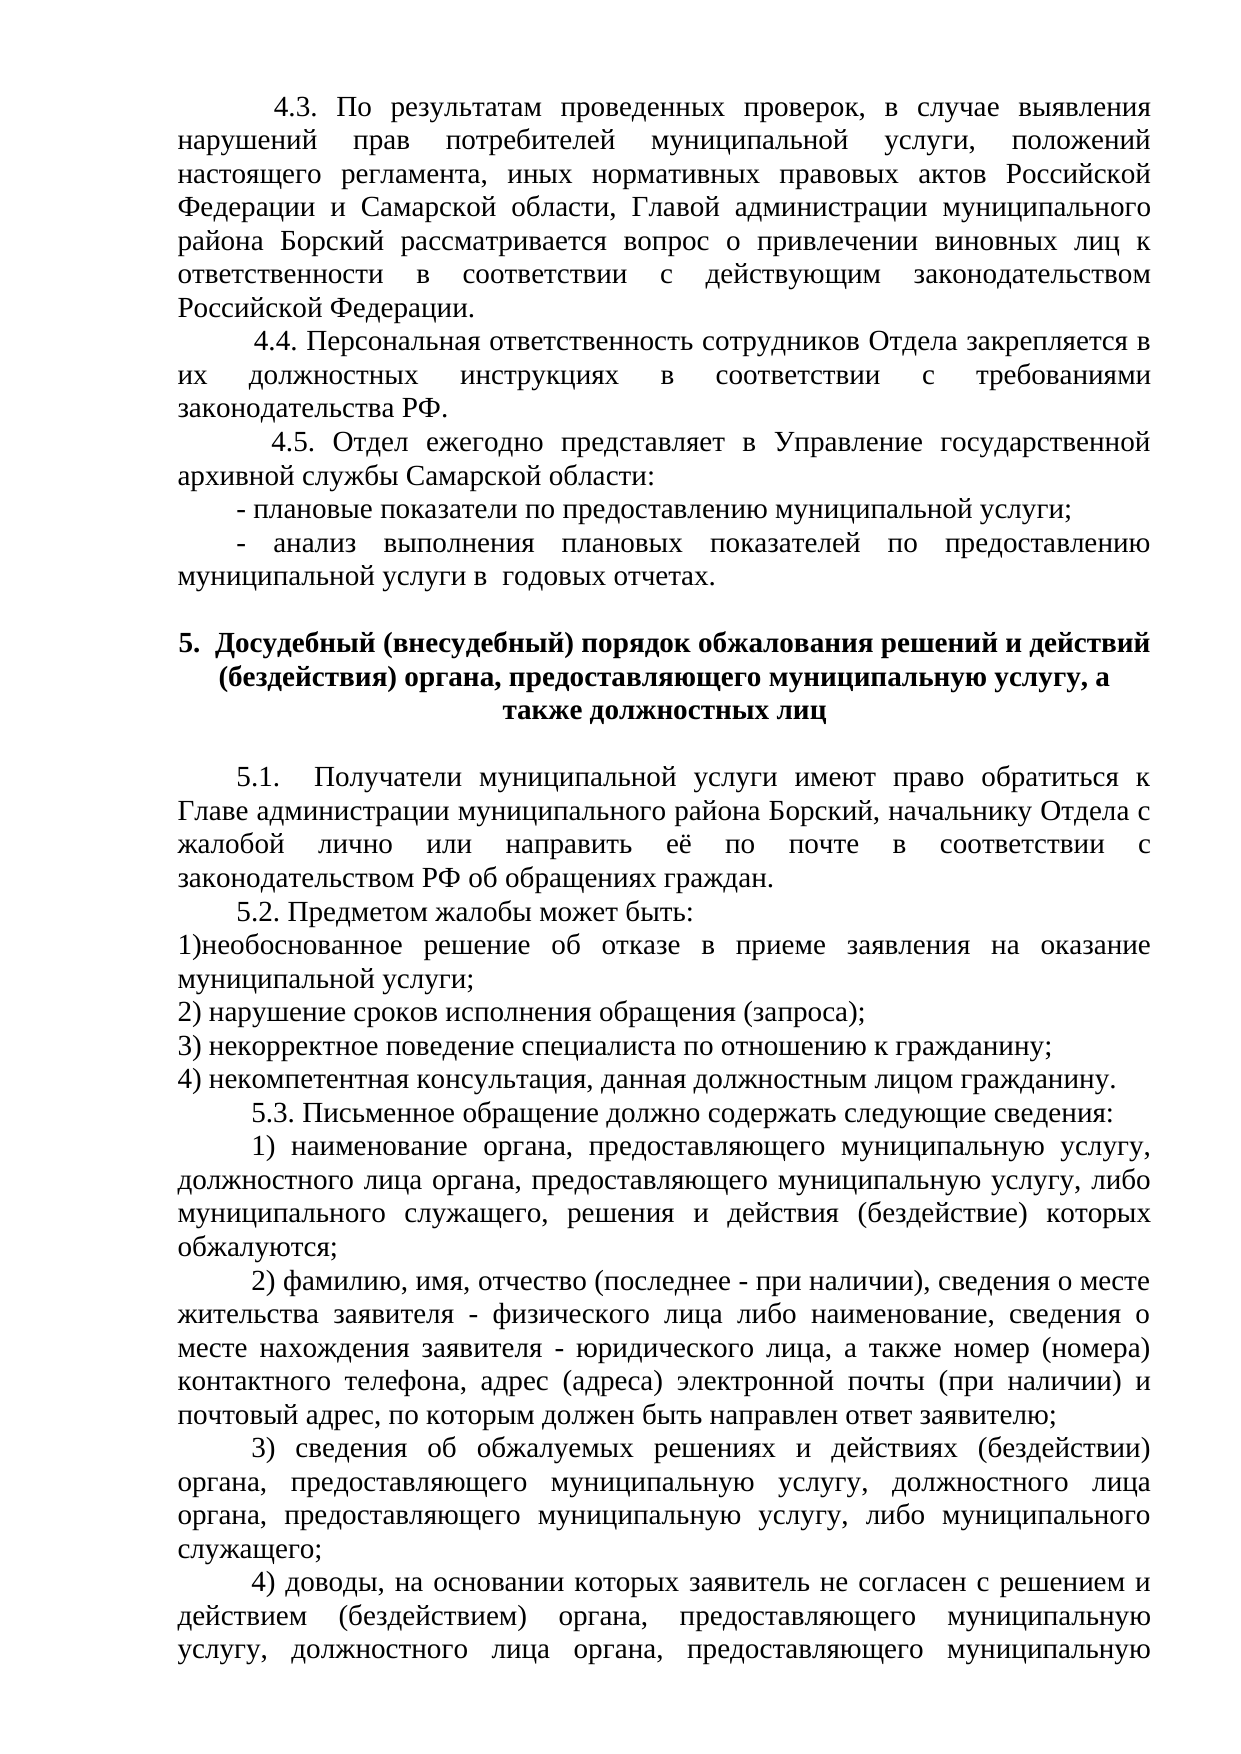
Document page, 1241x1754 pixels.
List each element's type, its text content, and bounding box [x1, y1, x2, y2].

text 4.3. По результатам проведенных проверок, в случае выявления нарушений прав потребителей муниципальной услуги, положений настоящего регламента, иных нормативных правовых актов Российской Федерации и Самарской области, Главой администрации муниципального района Борский рассматривается вопрос о привлечении виновных лиц к ответственности в соответствии с действующим законодательством Российской Федерации. [177, 89, 1152, 323]
text 1)необоснованное решение об отказе в приеме заявления на оказание муниципальной услуги; [177, 927, 1152, 994]
text 4.4. Персональная ответственность сотрудников Отдела закрепляется в их должностных инструкциях в соответствии с требованиями законодательства РФ. [177, 323, 1152, 424]
text 3) сведения об обжалуемых решениях и действиях (бездействии) органа, предоставляющего муниципальную услугу, должностного лица органа, предоставляющего муниципальную услугу, либо муниципального служащего; [177, 1430, 1152, 1564]
text 2) фамилию, имя, отчество (последнее - при наличии), сведения о месте жительства заявителя - физического лица либо наименование, сведения о месте нахождения заявителя - юридического лица, а также номер (номера) контактного телефона, адрес (адреса) электронной почты (при наличии) и почтовый адрес, по которым должен быть направлен ответ заявителю; [177, 1263, 1152, 1430]
text - плановые показатели по предоставлению муниципальной услуги; [177, 491, 1152, 525]
text 4) некомпетентная консультация, данная должностным лицом гражданину. [177, 1061, 1152, 1095]
text 5. Досудебный (внесудебный) порядок обжалования решений и действий (бездействия) органа, предоставляющего муниципальную услугу, а также должностных лиц [177, 625, 1152, 726]
text 5.1. Получатели муниципальной услуги имеют право обратиться к Главе администрации муниципального района Борский, начальнику Отдела с жалобой лично или направить её по почте в соответствии с законодательством РФ об обращениях граждан. [177, 759, 1152, 894]
text 4.5. Отдел ежегодно представляет в Управление государственной архивной службы Самарской области: [177, 424, 1152, 491]
text 1) наименование органа, предоставляющего муниципальную услугу, должностного лица органа, предоставляющего муниципальную услугу, либо муниципального служащего, решения и действия (бездействие) которых обжалуются; [177, 1128, 1152, 1263]
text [177, 1564, 1152, 1665]
text 3) некорректное поведение специалиста по отношению к гражданину; [177, 1028, 1152, 1061]
text - анализ выполнения плановых показателей по предоставлению муниципальной услуги в годовых отчетах. [177, 525, 1152, 592]
text 5.2. Предметом жалобы может быть: [177, 894, 1152, 927]
text 2) нарушение сроков исполнения обращения (запроса); [177, 994, 1152, 1028]
text 5.3. Письменное обращение должно содержать следующие сведения: [177, 1095, 1152, 1128]
